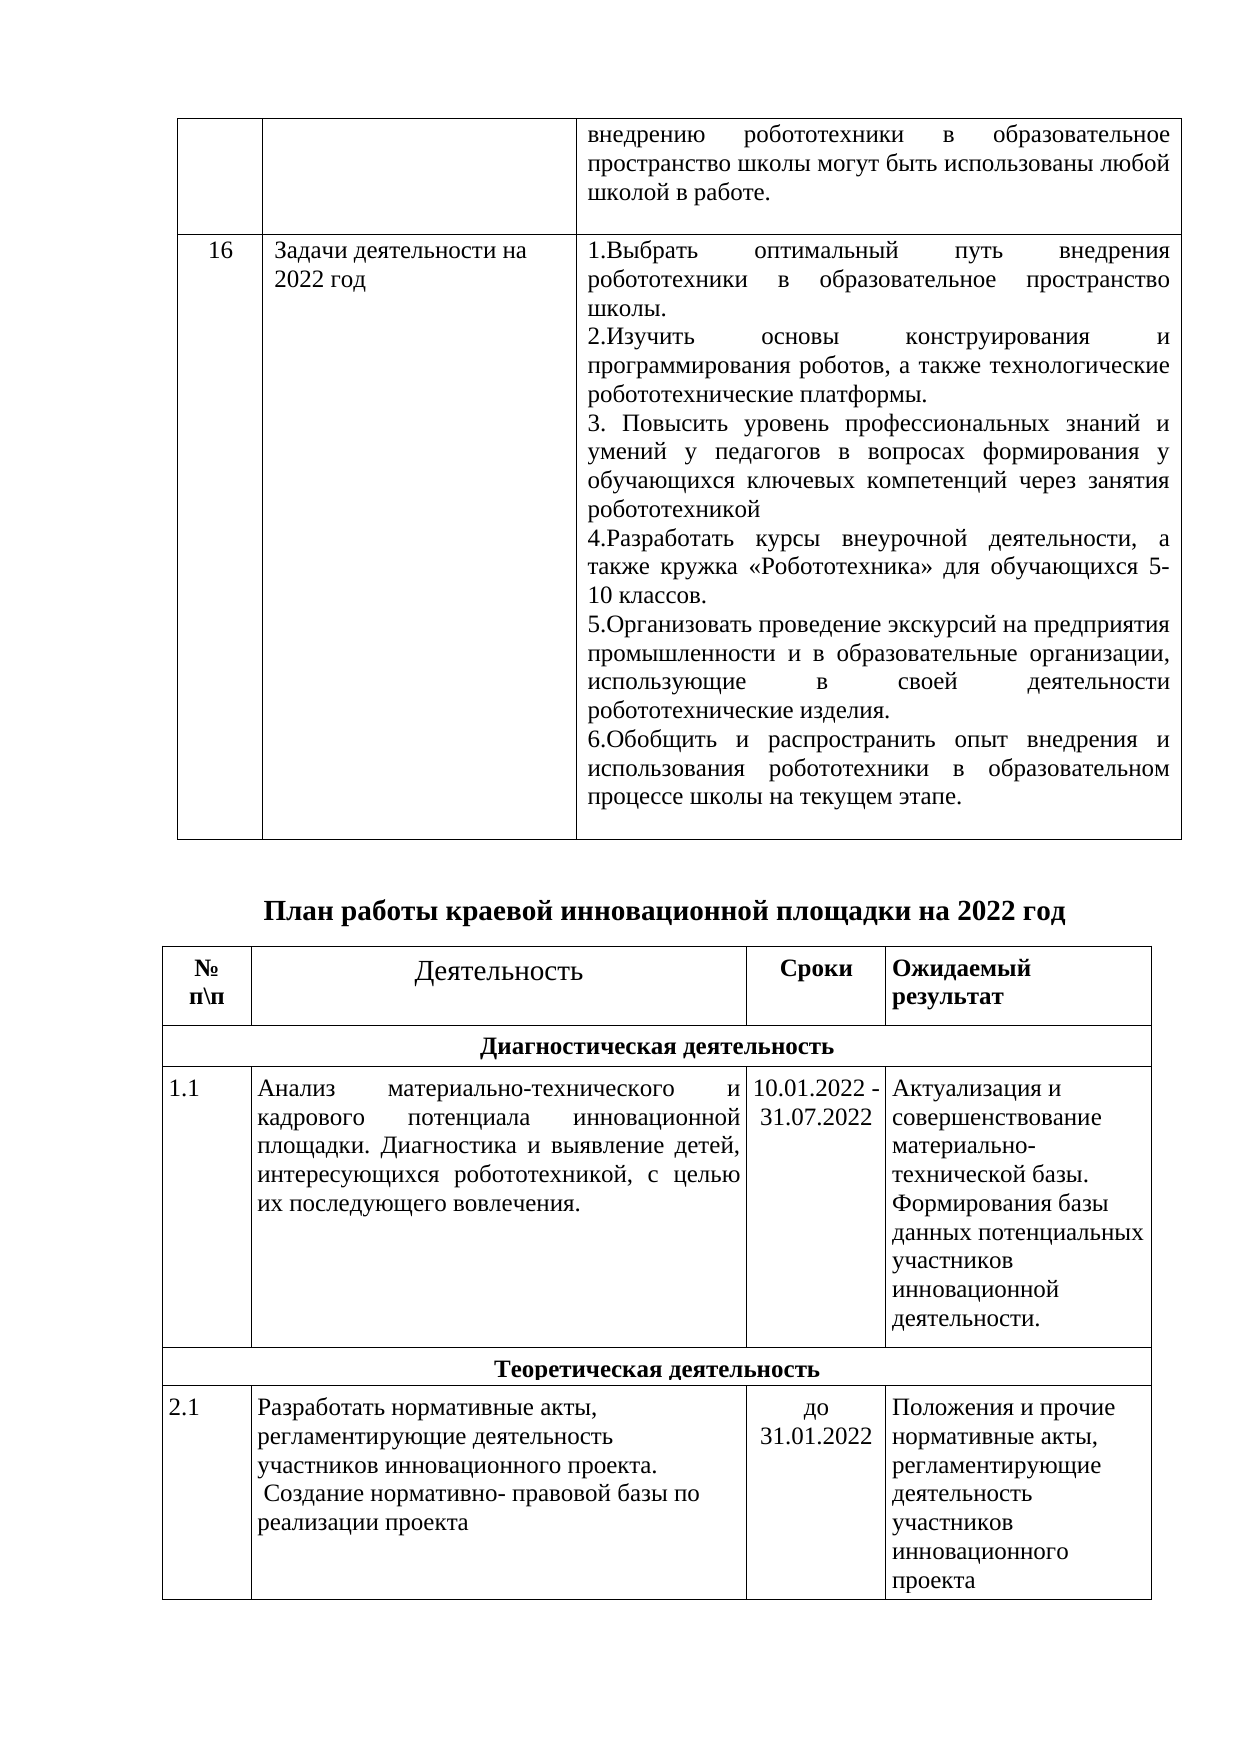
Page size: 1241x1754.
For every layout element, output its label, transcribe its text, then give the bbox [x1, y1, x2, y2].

table_cell Анализ материально-технического и кадрового потенциала инновационной площадки. Диагностика и выявление детей, интересующихся робототехникой, с целью их последующего вовлечения. [252, 1067, 746, 1347]
table_cell 1.Выбрать оптимальный путь внедрения робототехники в образовательное пространство школы. 2.Изучить основы конструирования и программирования роботов, а также технологические робототехнические платформы. 3. Повысить уровень профессиональных знаний и умений у педагогов в вопросах формирования у обучающихся ключевых компетенций через занятия робототехникой 4.Разработать курсы внеурочной деятельности, а также кружка «Робототехника» для обучающихся 5-10 классов. 5.Организовать проведение экскурсий на предприятия промышленности и в образовательные организации, использующие в своей деятельности робототехнические изделия. 6.Обобщить и распространить опыт внедрения и использования робототехники в образовательном процессе школы на текущем этапе. [577, 235, 1181, 839]
table_cell Задачи деятельности на 2022 год [263, 235, 576, 839]
table_header № п\п [163, 947, 251, 1024]
table_cell Теоретическая деятельность [163, 1348, 1151, 1385]
table_cell 16 [178, 235, 262, 839]
table_cell 2.1 [163, 1386, 251, 1599]
table_cell 1.1 [163, 1067, 251, 1347]
table_cell 15 [178, 119, 262, 234]
table_header Ожидаемый результат [886, 947, 1151, 1024]
table_cell 10.01.2022 - 31.07.2022 [747, 1067, 885, 1347]
table_cell Актуализация и совершенствование материально-технической базы. Формирования базы данных потенциальных участников инновационной деятельности. [886, 1067, 1151, 1347]
table_cell Положения и прочие нормативные акты, регламентирующие деятельность участников инновационного проекта [886, 1386, 1151, 1599]
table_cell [263, 119, 576, 234]
table_header Сроки [747, 947, 885, 1024]
table_header Деятельность [252, 947, 746, 1024]
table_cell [577, 119, 1181, 234]
table_cell до 31.01.2022 [747, 1386, 885, 1599]
text План работы краевой инновационной площадки на 2022 год [177, 893, 1152, 926]
table_cell Разработать нормативные акты, регламентирующие деятельность участников инновационного проекта. Создание нормативно- правовой базы по реализации проекта [252, 1386, 746, 1599]
table_cell Диагностическая деятельность [163, 1026, 1151, 1066]
